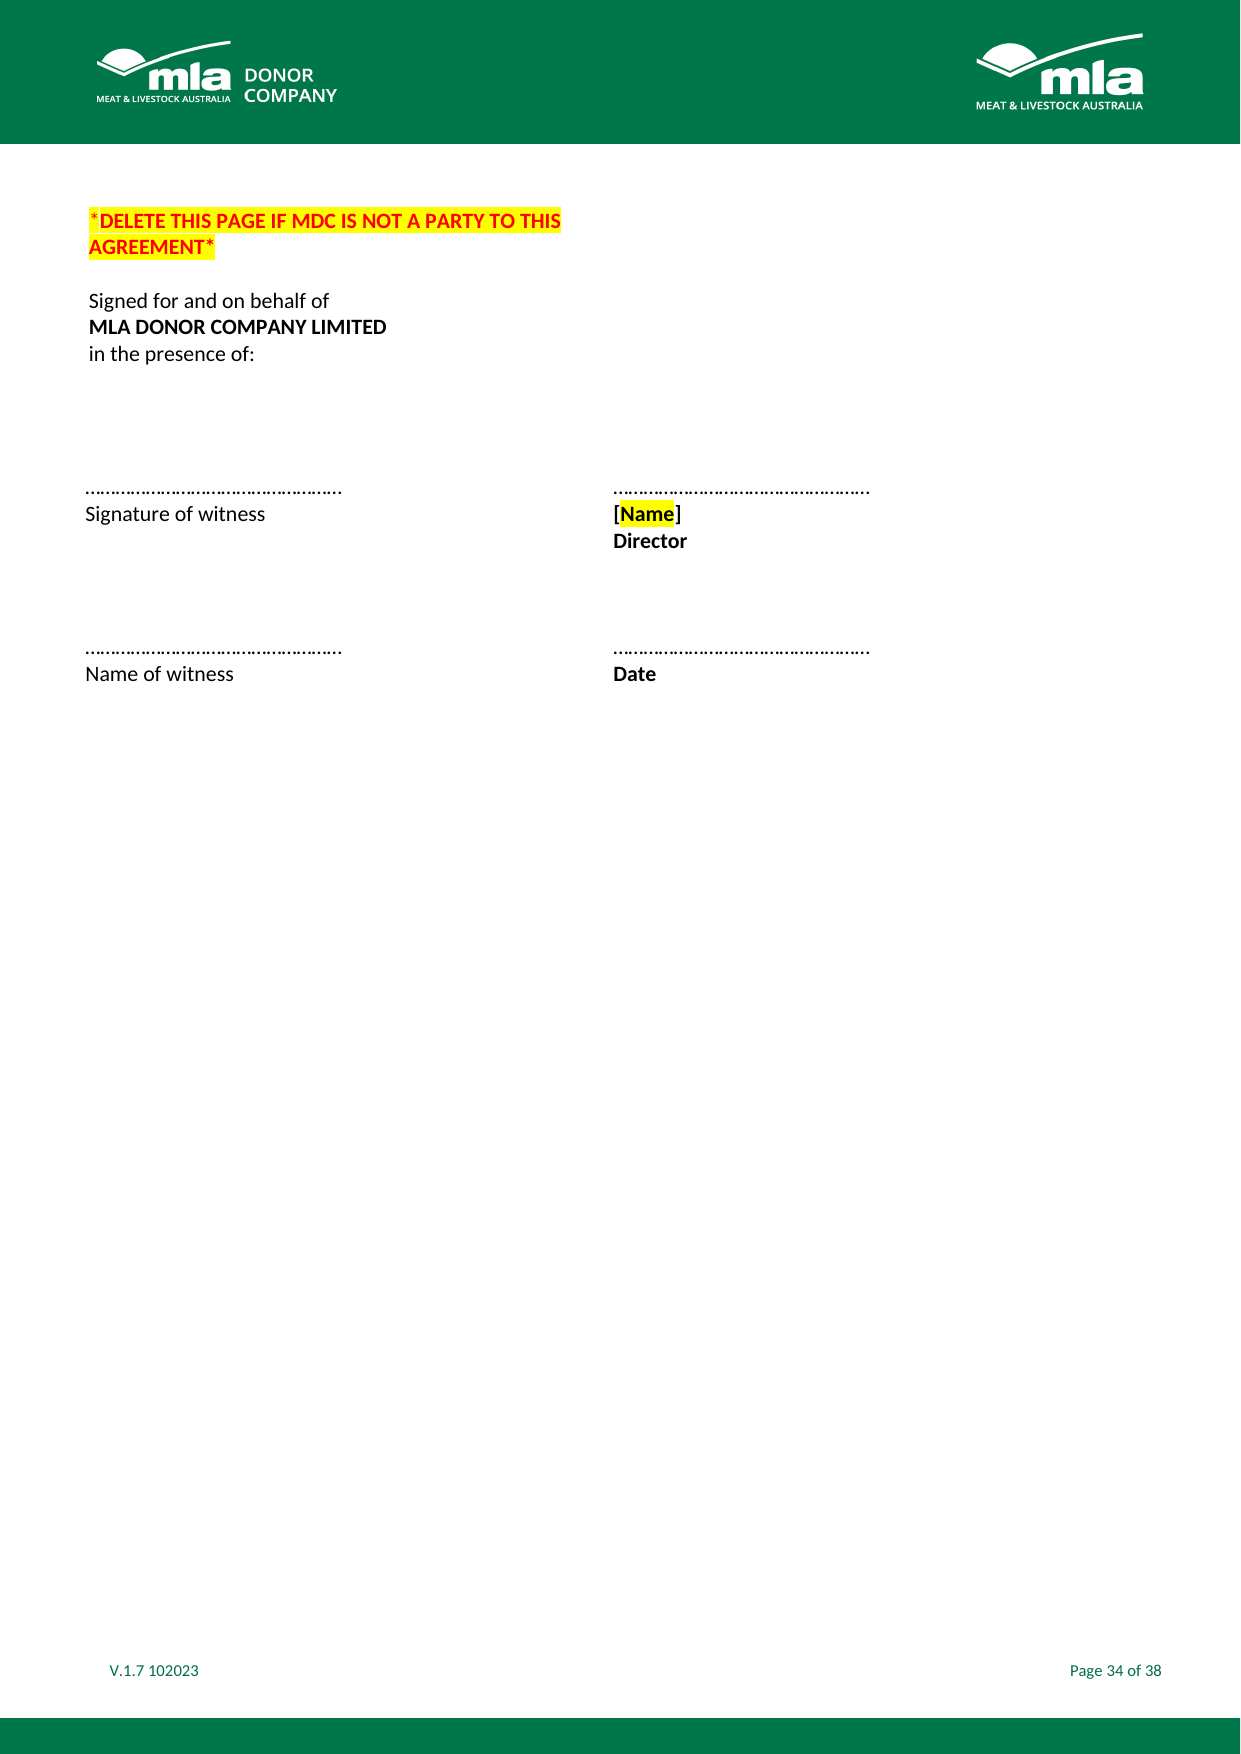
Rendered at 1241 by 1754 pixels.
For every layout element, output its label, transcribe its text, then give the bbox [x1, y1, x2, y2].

table_cell …………………………………………… Date [602, 580, 1055, 687]
text Signed for and on behalf of [89, 287, 1179, 313]
picture [0, 0, 1241, 144]
table_header …………………………………………… Signature of witness [74, 394, 602, 580]
picture [0, 1717, 1241, 1754]
text in the presence of: [89, 340, 1193, 367]
text MLA DONOR COMPANY LIMITED [89, 313, 1179, 340]
table_cell …………………………………………… Name of witness [74, 580, 602, 687]
text *DELETE THIS PAGE IF MDC IS NOT A PARTY TO THIS AGREEMENT* [89, 207, 676, 260]
table_header …………………………………………… [Name] Director [602, 394, 1055, 580]
